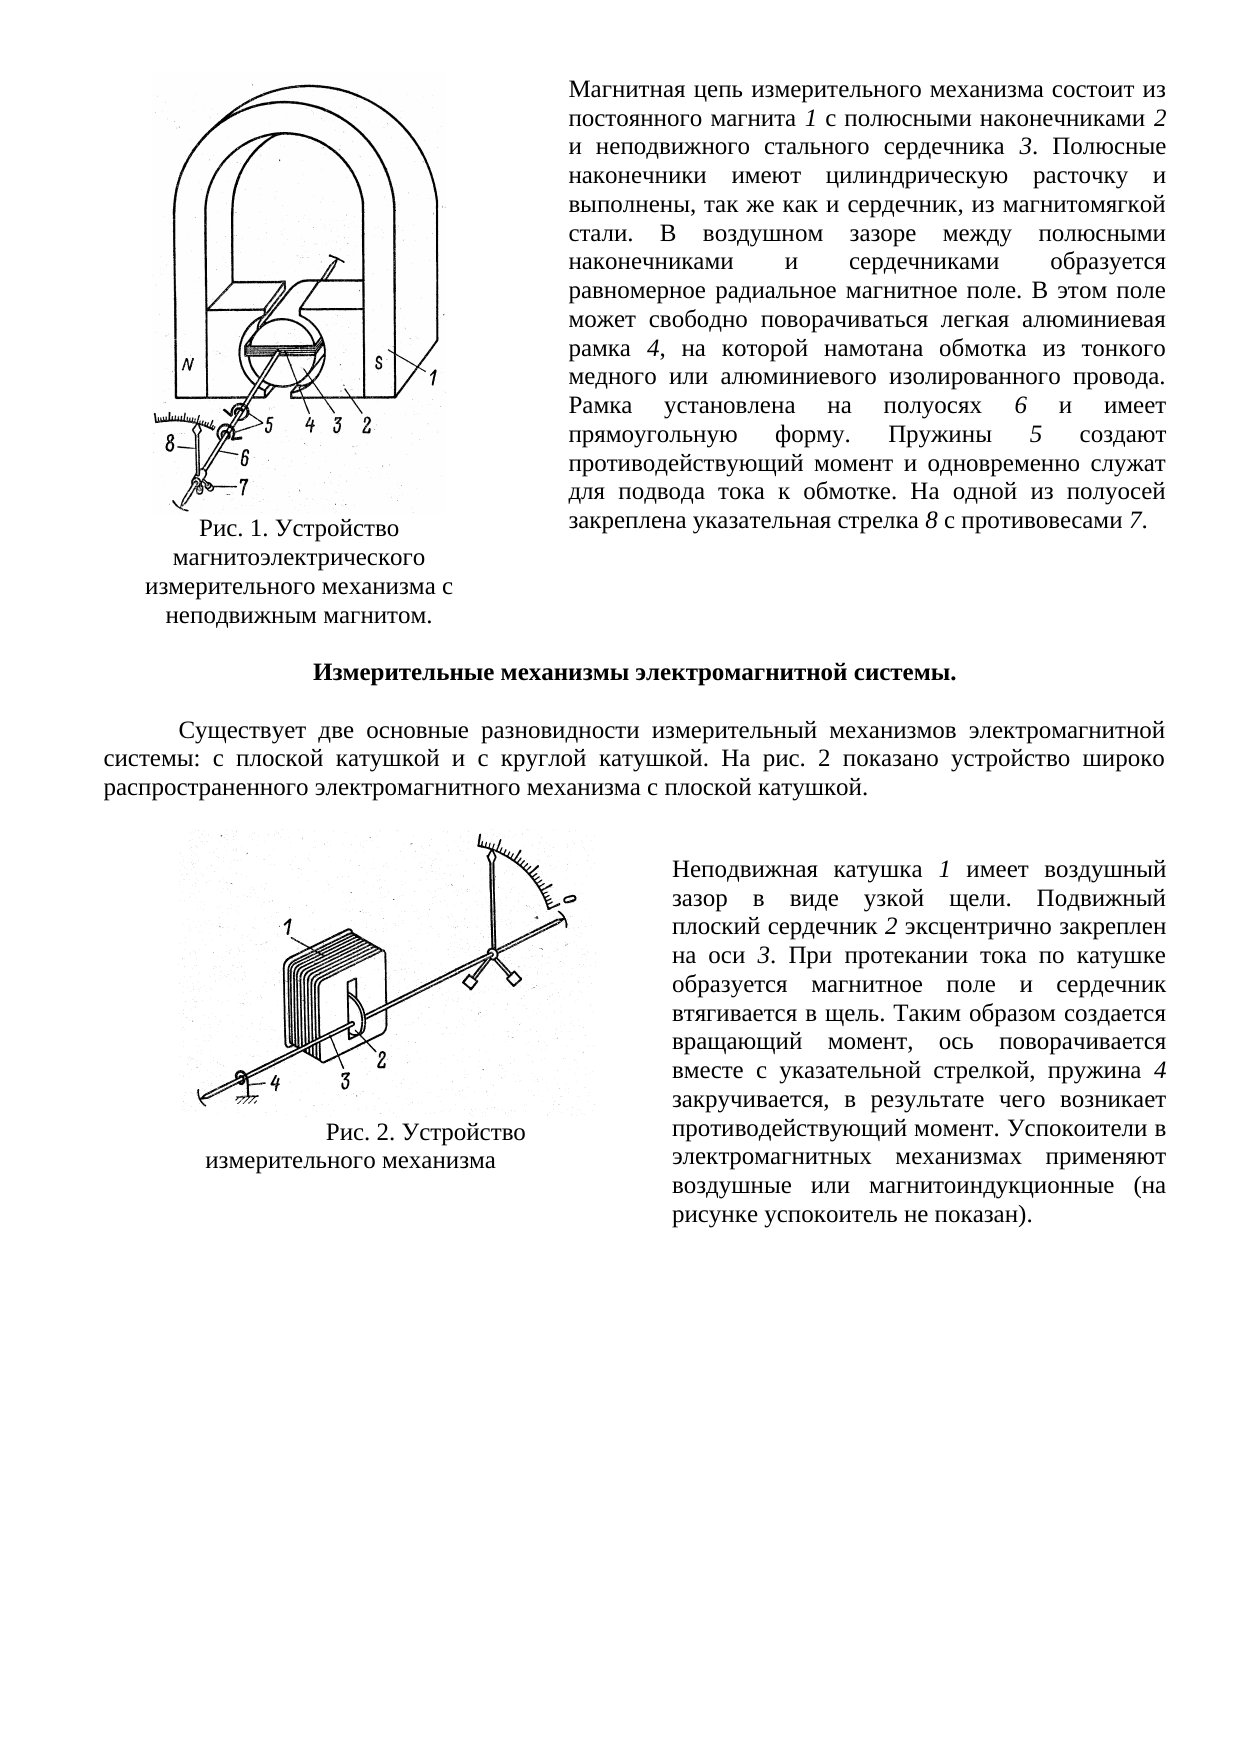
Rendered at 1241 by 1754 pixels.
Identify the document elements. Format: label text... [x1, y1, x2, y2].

text Магнитная цепь измерительного механизма состоит из постоянного магнита 1 с полюсными наконечниками 2 и неподвижного стального сердечника 3. Полюсные наконечники имеют цилиндрическую расточку и выполнены, так же как и сердечник, из магнитомягкой стали. В воздушном зазоре между полюсными наконечниками и сердечниками образуется равномерное радиальное магнитное поле. В этом поле может свободно поворачиваться легкая алюминиевая рамка 4, на которой намотана обмотка из тонкого медного или алюминиевого изолированного провода. Рамка установлена на полуосях 6 и имеет прямоугольную форму. Пружины 5 создают противодействующий момент и одновременно служат для подвода тока к обмотке. На одной из полуосей закреплена указательная стрелка 8 с противовесами 7. [568, 74, 1166, 534]
text Существует две основные разновидности измерительный механизмов электромагнитной системы: с плоской катушкой и с круглой катушкой. На рис. 2 показано устройство широко распространенного электромагнитного механизма с плоской катушкой. [103, 715, 1166, 801]
text Рис. 1. Устройство магнитоэлектрического измерительного механизма с неподвижным магнитом. [103, 513, 494, 628]
picture [152, 73, 446, 514]
text Измерительные механизмы электромагнитной системы. [103, 657, 1166, 686]
text Рис. 2. Устройство измерительного механизма [103, 1117, 598, 1174]
text Неподвижная катушка 1 имеет воздушный зазор в виде узкой щели. Подвижный плоский сердечник 2 эксцентрично закреплен на оси 3. При протекании тока по катушке образуется магнитное поле и сердечник втягивается в щель. Таким образом создается вращающий момент, ось поворачивается вместе с указательной стрелкой, пружина 4 закручивается, в результате чего возникает противодействующий момент. Успокоители в электромагнитных механизмах применяют воздушные или магнитоиндукционные (на рисунке успокоитель не показан). [672, 854, 1166, 1228]
picture [178, 829, 597, 1117]
